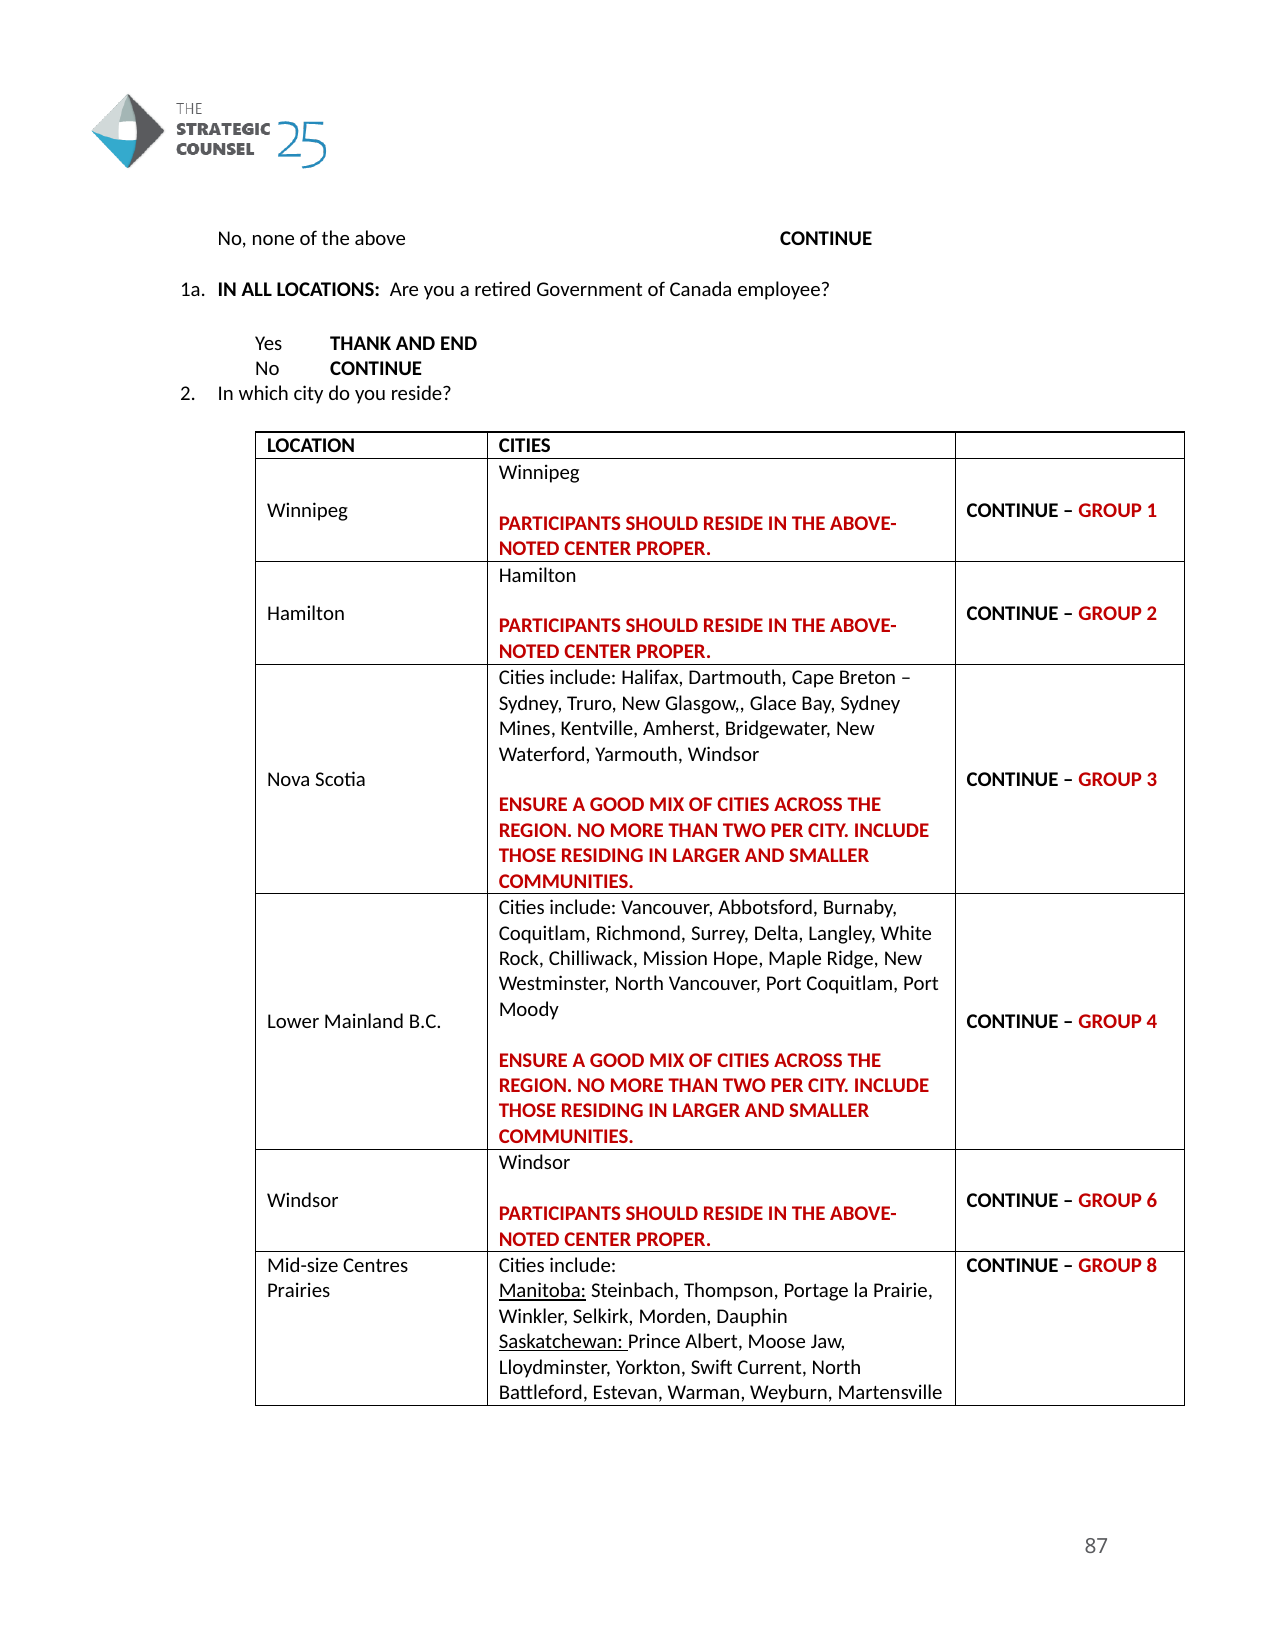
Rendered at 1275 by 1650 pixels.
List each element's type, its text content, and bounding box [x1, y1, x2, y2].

table_cell Winnipeg [256, 459, 487, 561]
table_cell CONTINUE – GROUP 4 [956, 894, 1184, 1148]
table_cell Hamilton [256, 562, 487, 663]
table_cell CONTINUE – GROUP 6 [956, 1150, 1184, 1251]
table_cell Lower Mainland B.C. [256, 894, 487, 1148]
table_header LOCATION [256, 433, 487, 458]
table_cell Windsor PARTICIPANTS SHOULD RESIDE IN THE ABOVE-NOTED CENTER PROPER. [488, 1150, 955, 1251]
table_cell Cities include: Halifax, Dartmouth, Cape Breton – Sydney, Truro, New Glasgow,, Glace Bay, Sydney Mines, Kentville, Amherst, Bridgewater, New Waterford, Yarmouth, Windsor ENSURE A GOOD MIX OF CITIES ACROSS THE REGION. NO MORE THAN TWO PER CITY. INCLUDE THOSE RESIDING IN LARGER AND SMALLER COMMUNITIES. [488, 665, 955, 893]
table_cell Winnipeg PARTICIPANTS SHOULD RESIDE IN THE ABOVE-NOTED CENTER PROPER. [488, 459, 955, 561]
table_header CITIES [488, 433, 955, 458]
table_cell Windsor [256, 1150, 487, 1251]
table_header [956, 433, 1184, 458]
table_cell Mid-size Centres Prairies [256, 1252, 487, 1405]
text Yes THANK AND END [180, 330, 1125, 355]
table_cell Nova Scotia [256, 665, 487, 893]
text No, none of the above CONTINUE [217, 225, 1125, 250]
table_cell Cities include: Vancouver, Abbotsford, Burnaby, Coquitlam, Richmond, Surrey, Delta, Langley, White Rock, Chilliwack, Mission Hope, Maple Ridge, New Westminster, North Vancouver, Port Coquitlam, Port Moody ENSURE A GOOD MIX OF CITIES ACROSS THE REGION. NO MORE THAN TWO PER CITY. INCLUDE THOSE RESIDING IN LARGER AND SMALLER COMMUNITIES. [488, 894, 955, 1148]
table_cell CONTINUE – GROUP 1 [956, 459, 1184, 561]
table_cell CONTINUE – GROUP 8 [956, 1252, 1184, 1405]
picture [91, 72, 445, 215]
text No CONTINUE [180, 355, 1125, 381]
text 1a. IN ALL LOCATIONS: Are you a retired Government of Canada employee? [180, 276, 1125, 301]
table_cell CONTINUE – GROUP 2 [956, 562, 1184, 663]
list In which city do you reside? [180, 381, 1125, 406]
table_cell CONTINUE – GROUP 3 [956, 665, 1184, 893]
table_cell Hamilton PARTICIPANTS SHOULD RESIDE IN THE ABOVE-NOTED CENTER PROPER. [488, 562, 955, 663]
